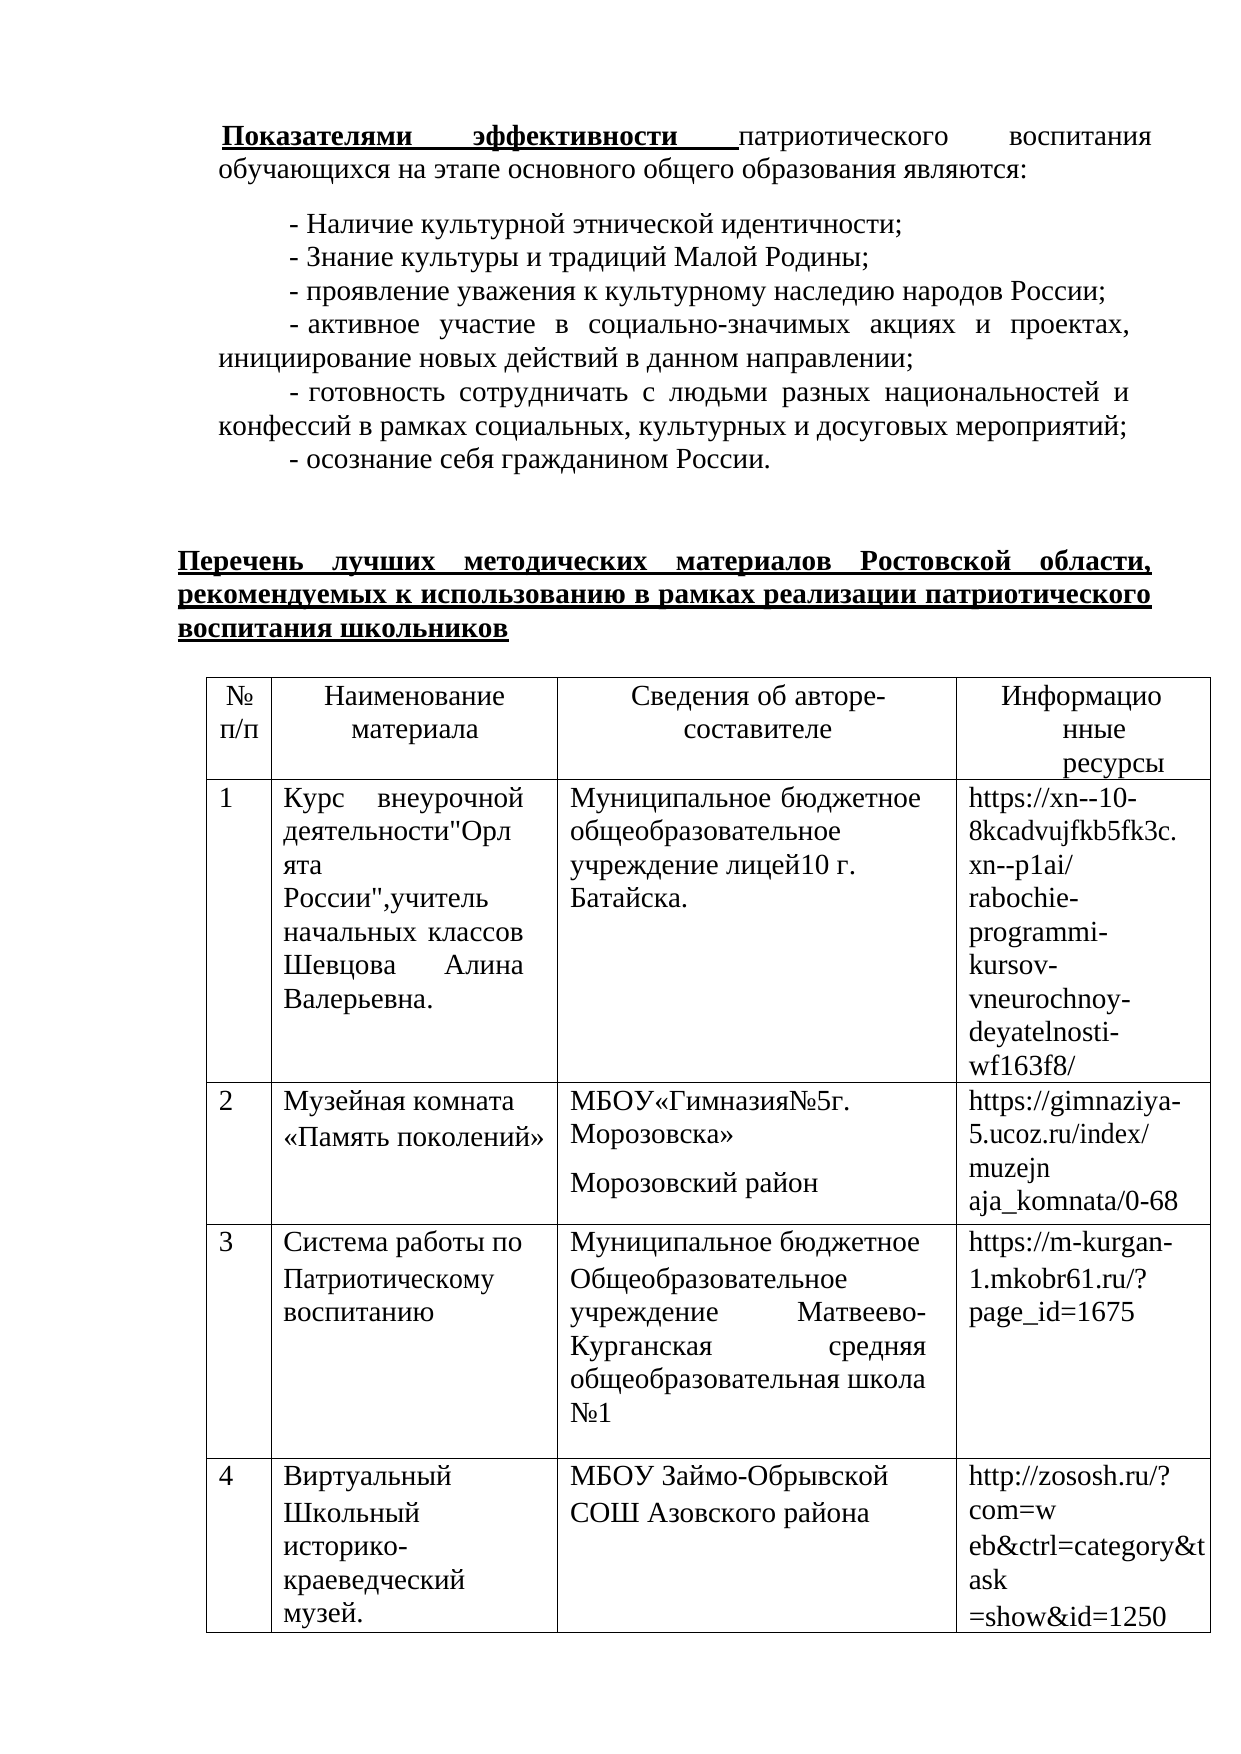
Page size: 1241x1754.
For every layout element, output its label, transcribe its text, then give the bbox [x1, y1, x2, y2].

subtitle Перечень лучших методических материалов Ростовской области, рекомендуемых к использованию в рамках реализации патриотического воспитания школьников [177, 609, 1152, 643]
table_cell 4 [207, 1459, 271, 1632]
list Наличие культурной этнической идентичности; [289, 206, 1152, 239]
table_cell 1 [207, 780, 271, 1082]
table_cell http://zososh.ru/?com=w eb&ctrl=category&task =show&id=1250 [957, 1459, 1210, 1632]
table_cell https://m-kurgan- 1.mkobr61.ru/?page_id=1675 [957, 1225, 1210, 1457]
table_cell Муниципальное бюджетное общеобразовательное учреждение лицей10 г. Батайска. [558, 780, 956, 1082]
table_header Информационные ресурсы [957, 678, 1210, 779]
table_cell https://xn--10-8kcadvujfkb5fk3c.xn--p1ai/rabochie-programmi-kursov-vneurochnoy-deyatelnosti-wf163f8/ [957, 780, 1210, 1082]
table_cell Система работы по Патриотическому воспитанию [272, 1225, 557, 1457]
subtitle Перечень лучших методических материалов Ростовской области, рекомендуемых к использованию в рамках реализации патриотического воспитания школьников [177, 573, 1152, 605]
list Знание культуры и традиций Малой Родины; [289, 239, 1152, 273]
list активное участие в социально-значимых акциях и проектах, инициирование новых действий в данном направлении; [218, 307, 1131, 374]
list готовность сотрудничать с людьми разных национальностей и конфессий в рамках социальных, культурных и досуговых мероприятий; [218, 374, 1130, 441]
table_cell МБОУ«Гимназия№5г.Морозовска» Морозовский район [558, 1083, 956, 1223]
list осознание себя гражданином России. [289, 441, 1152, 475]
text Показателями эффективности патриотического воспитания обучающихся на этапе основного общего образования являются: [218, 118, 1152, 185]
table_cell 3 [207, 1225, 271, 1457]
table_cell https://gimnaziya-5.ucoz.ru/index/muzejnaja_komnata/0-68 [957, 1083, 1210, 1223]
list проявление уважения к культурному наследию народов России; [289, 273, 1152, 307]
table_header Сведения об авторе-составителе [558, 678, 956, 779]
table_cell Муниципальное бюджетное Общеобразовательное учреждение Матвеево-Курганская средняя общеобразовательная школа №1 [558, 1225, 956, 1457]
table_header Наименование материала [272, 678, 557, 779]
table_cell Музейная комната «Память поколений» [272, 1083, 557, 1223]
table_cell 2 [207, 1083, 271, 1223]
subtitle Перечень лучших методических материалов Ростовской области, рекомендуемых к использованию в рамках реализации патриотического воспитания школьников [177, 543, 1152, 572]
table_cell Курс внеурочной деятельности"Орлята России",учитель начальных классов Шевцова Алина Валерьевна. [272, 780, 557, 1082]
table_cell МБОУ Займо-Обрывской СОШ Азовского района [558, 1459, 956, 1632]
table_header №п/п [207, 678, 271, 779]
table_cell Виртуальный Школьный историко-краеведческий музей. [272, 1459, 557, 1632]
